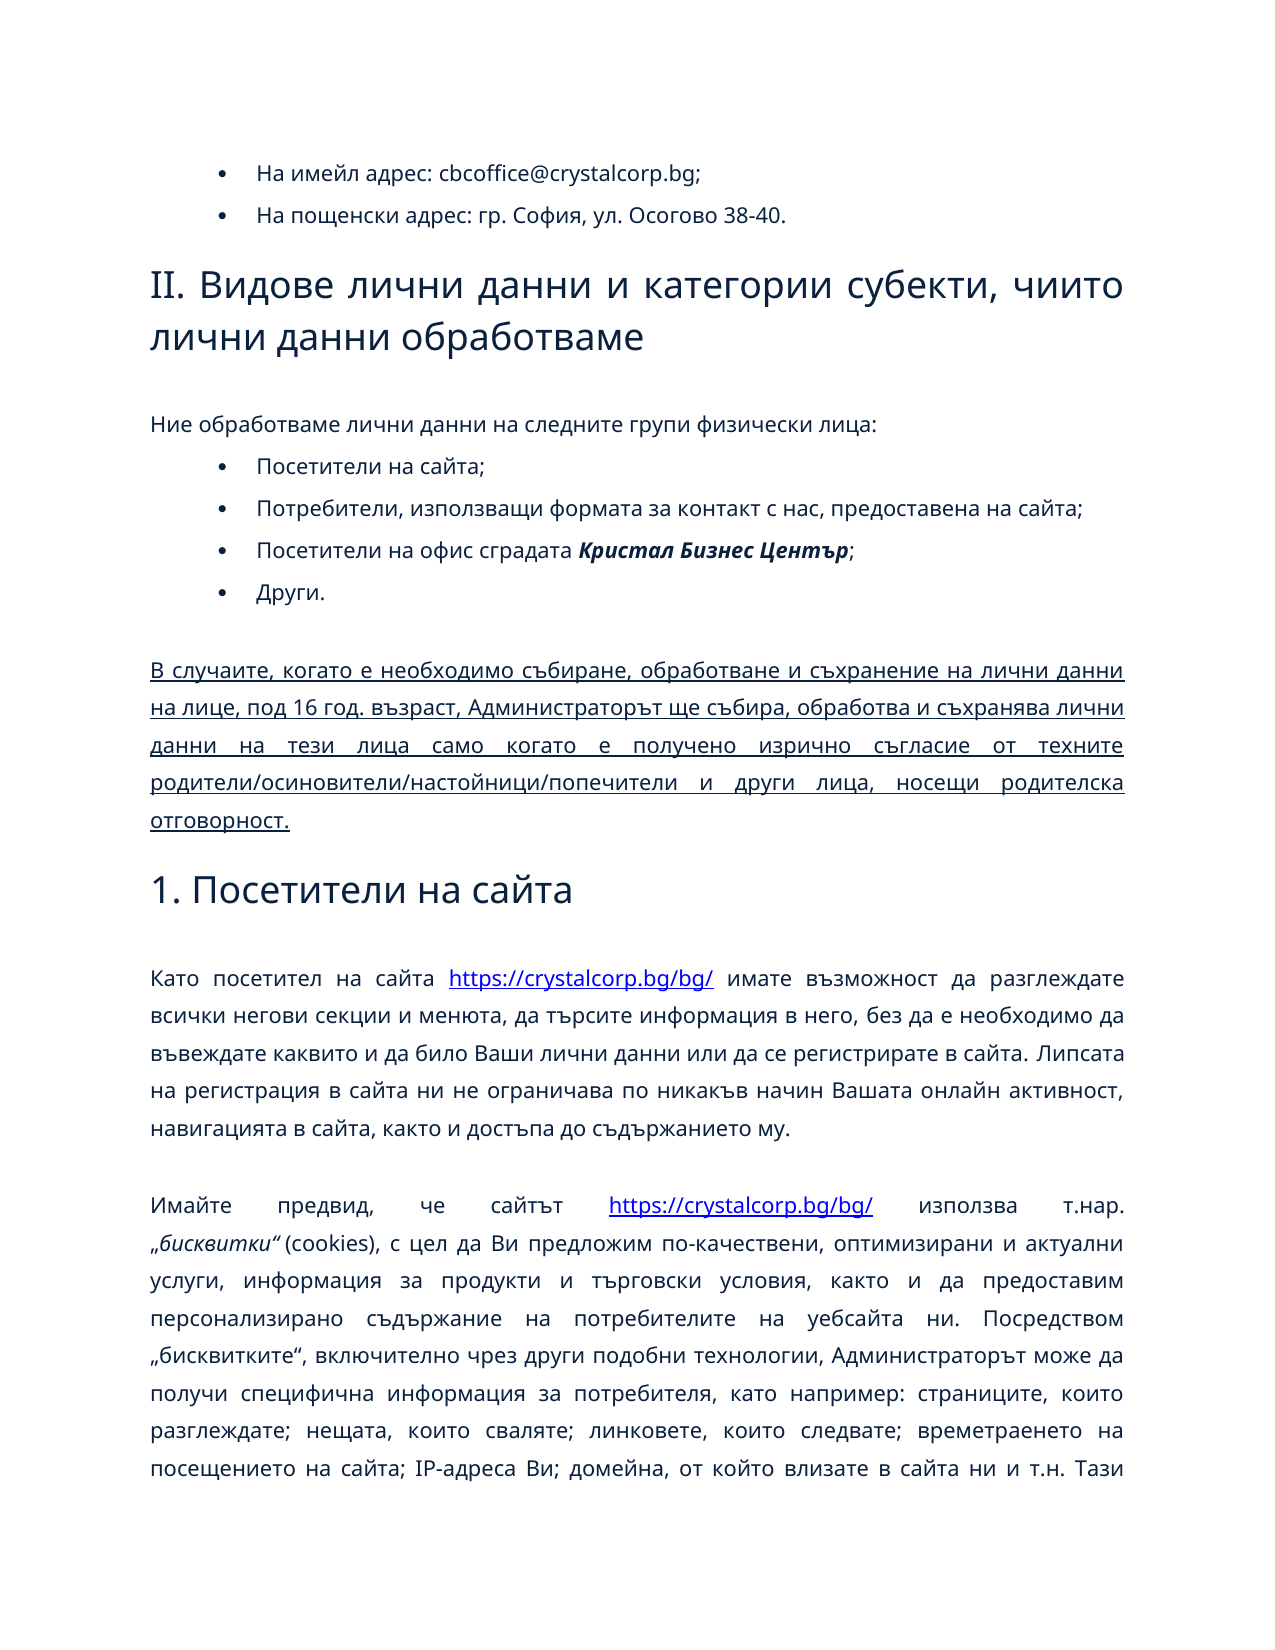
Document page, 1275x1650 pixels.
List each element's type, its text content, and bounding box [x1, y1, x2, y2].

list Посетители на офис сградата Кристал Бизнес Център; [219, 527, 1125, 565]
text 1. Посетители на сайта [150, 864, 1125, 915]
text В случаите, когато е необходимо събиране, обработване и съхранение на лични данни на лице, под 16 год. възраст, Администраторът ще събира, обработва и съхранява лични данни на тези лица само когато е получено изрично съгласие от техните родители/осиновители/настойници/попечители и други лица, носещи родителска отговорност. [150, 794, 1125, 835]
list На пощенски адрес: гр. София, ул. Осогово 38-40. [219, 192, 1125, 230]
list Потребители, използващи формата за контакт с нас, предоставена на сайта; [219, 485, 1125, 523]
text II. Видове лични данни и категории субекти, чиито лични данни обработваме [150, 259, 1125, 361]
list На имейл адрес: cbcoffice@crystalcorp.bg; [219, 150, 1125, 187]
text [150, 1182, 1125, 1482]
text Ние обработваме лични данни на следните групи физически лица: [150, 401, 1125, 438]
list Посетители на сайта; [219, 443, 1125, 481]
text В случаите, когато е необходимо събиране, обработване и съхранение на лични данни на лице, под 16 год. възраст, Администраторът ще събира, обработва и съхранява лични данни на тези лица само когато е получено изрично съгласие от техните родители/осиновители/настойници/попечители и други лица, носещи родителска отговорност. [150, 647, 1125, 680]
list Други. [219, 570, 1125, 607]
text В случаите, когато е необходимо събиране, обработване и съхранение на лични данни на лице, под 16 год. възраст, Администраторът ще събира, обработва и съхранява лични данни на тези лица само когато е получено изрично съгласие от техните родители/осиновители/настойници/попечители и други лица, носещи родителска отговорност. [150, 682, 1125, 718]
text Като посетител на сайта https://crystalcorp.bg/bg/ имате възможност да разглеждате всички негови секции и менюта, да търсите информация в него, без да е необходимо да въвеждате каквито и да било Ваши лични данни или да се регистрирате в сайта. Липсата на регистрация в сайта ни не ограничава по никакъв начин Вашата онлайн активност, навигацията в сайта, както и достъпа до съдържанието му. [150, 955, 1125, 1142]
text В случаите, когато е необходимо събиране, обработване и съхранение на лични данни на лице, под 16 год. възраст, Администраторът ще събира, обработва и съхранява лични данни на тези лица само когато е получено изрично съгласие от техните родители/осиновители/настойници/попечители и други лица, носещи родителска отговорност. [150, 719, 1125, 793]
